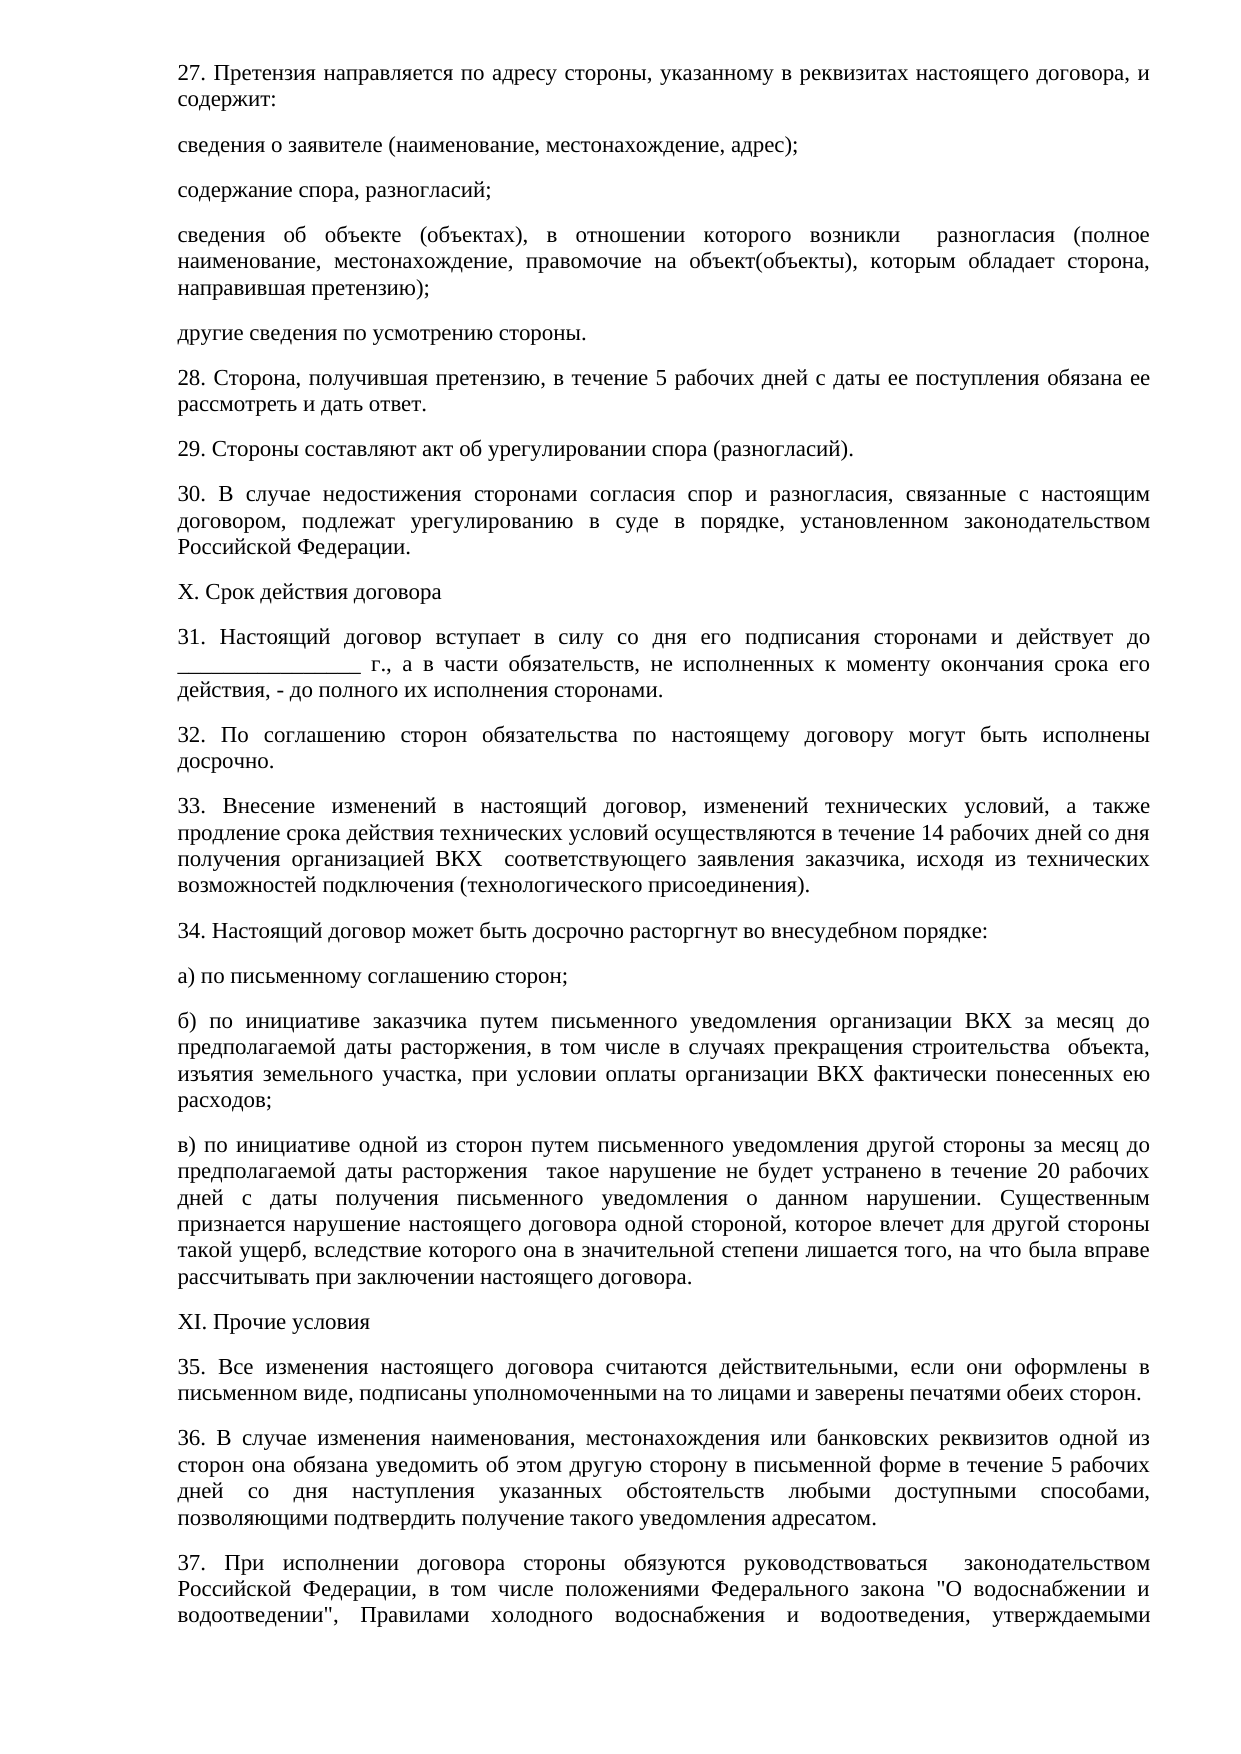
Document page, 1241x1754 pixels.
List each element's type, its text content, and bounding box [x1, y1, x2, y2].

text 34. Настоящий договор может быть досрочно расторгнут во внесудебном порядке: [177, 917, 1152, 943]
text 32. По соглашению сторон обязательства по настоящему договору могут быть исполнены досрочно. [177, 721, 1152, 774]
text 30. В случае недостижения сторонами согласия спор и разногласия, связанные с настоящим договором, подлежат урегулированию в суде в порядке, установленном законодательством Российской Федерации. [177, 480, 1152, 559]
text 31. Настоящий договор вступает в силу со дня его подписания сторонами и действует до ________________ г., а в части обязательств, не исполненных к моменту окончания срока его действия, - до полного их исполнения сторонами. [177, 623, 1152, 702]
text другие сведения по усмотрению стороны. [177, 319, 1152, 345]
text 33. Внесение изменений в настоящий договор, изменений технических условий, а также продление срока действия технических условий осуществляются в течение 14 рабочих дней со дня получения организацией ВКХ соответствующего заявления заказчика, исходя из технических возможностей подключения (технологического присоединения). [177, 792, 1152, 898]
text б) по инициативе заказчика путем письменного уведомления организации ВКХ за месяц до предполагаемой даты расторжения, в том числе в случаях прекращения строительства объекта, изъятия земельного участка, при условии оплаты организации ВКХ фактически понесенных ею расходов; [177, 1007, 1152, 1112]
text содержание спора, разногласий; [177, 176, 1152, 202]
text 28. Сторона, получившая претензию, в течение 5 рабочих дней с даты ее поступления обязана ее рассмотреть и дать ответ. [177, 364, 1152, 416]
text 29. Стороны составляют акт об урегулировании спора (разногласий). [177, 435, 1152, 462]
text а) по письменному соглашению сторон; [177, 962, 1152, 988]
text X. Срок действия договора [177, 578, 1152, 604]
text сведения об объекте (объектах), в отношении которого возникли разногласия (полное наименование, местонахождение, правомочие на объект(объекты), которым обладает сторона, направившая претензию); [177, 221, 1152, 300]
text XI. Прочие условия [177, 1308, 1152, 1334]
text 36. В случае изменения наименования, местонахождения или банковских реквизитов одной из сторон она обязана уведомить об этом другую сторону в письменной форме в течение 5 рабочих дней со дня наступления указанных обстоятельств любыми доступными способами, позволяющими подтвердить получение такого уведомления адресатом. [177, 1424, 1152, 1530]
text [177, 1549, 1152, 1628]
text в) по инициативе одной из сторон путем письменного уведомления другой стороны за месяц до предполагаемой даты расторжения такое нарушение не будет устранено в течение 20 рабочих дней с даты получения письменного уведомления о данном нарушении. Существенным признается нарушение настоящего договора одной стороной, которое влечет для другой стороны такой ущерб, вследствие которого она в значительной степени лишается того, на что была вправе рассчитывать при заключении настоящего договора. [177, 1131, 1152, 1289]
text 27. Претензия направляется по адресу стороны, указанному в реквизитах настоящего договора, и содержит: [177, 59, 1152, 112]
text 35. Все изменения настоящего договора считаются действительными, если они оформлены в письменном виде, подписаны уполномоченными на то лицами и заверены печатями обеих сторон. [177, 1353, 1152, 1406]
text сведения о заявителе (наименование, местонахождение, адрес); [177, 131, 1152, 157]
